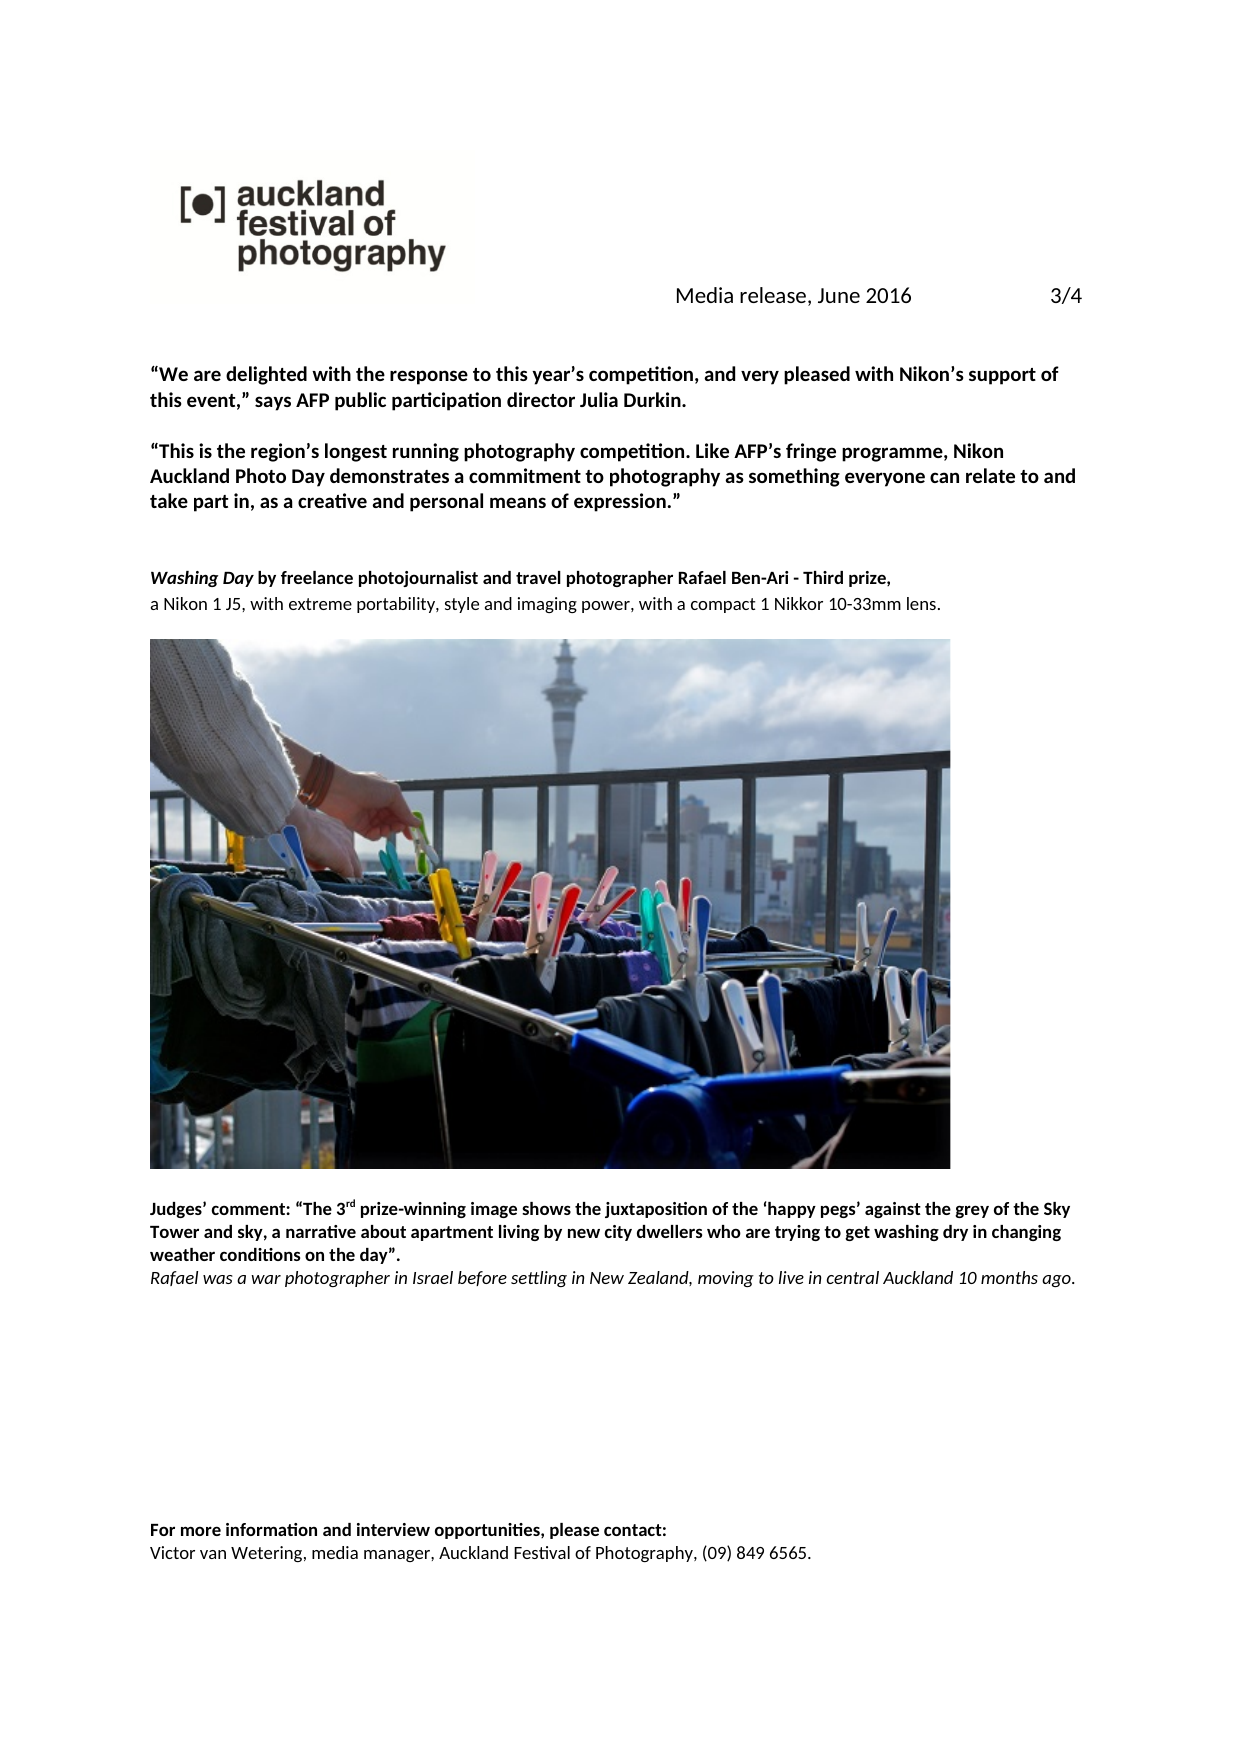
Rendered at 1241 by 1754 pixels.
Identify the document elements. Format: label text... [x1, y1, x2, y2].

picture [150, 639, 951, 1169]
text For more information and interview opportunities, please contact: [150, 1518, 1090, 1541]
text “We are delighted with the response to this year’s competition, and very pleased with Nikon’s support of this event,” says AFP public participation director Julia Durkin. [150, 362, 1090, 412]
text Victor van Wetering, media manager, Auckland Festival of Photography, (09) 849 6565. [150, 1541, 1090, 1564]
text Rafael was a war photographer in Israel before settling in New Zealand, moving to live in central Auckland 10 months ago. [150, 1266, 1090, 1289]
text a Nikon 1 J5, with extreme portability, style and imaging power, with a compact 1 Nikkor 10-33mm lens. [150, 592, 1090, 615]
text Judges’ comment: “The 3rd prize-winning image shows the juxtaposition of the ‘happy pegs’ against the grey of the Sky Tower and sky, a narrative about apartment living by new city dwellers who are trying to get washing dry in changing weather conditions on the day”. [150, 1197, 1090, 1266]
text “This is the region’s longest running photography competition. Like AFP’s fringe programme, Nikon Auckland Photo Day demonstrates a commitment to photography as something everyone can relate to and take part in, as a creative and personal means of expression.” [150, 438, 1090, 514]
text Washing Day by freelance photojournalist and travel photographer Rafael Ben-Ari - Third prize, [150, 566, 1090, 589]
picture [150, 150, 476, 304]
